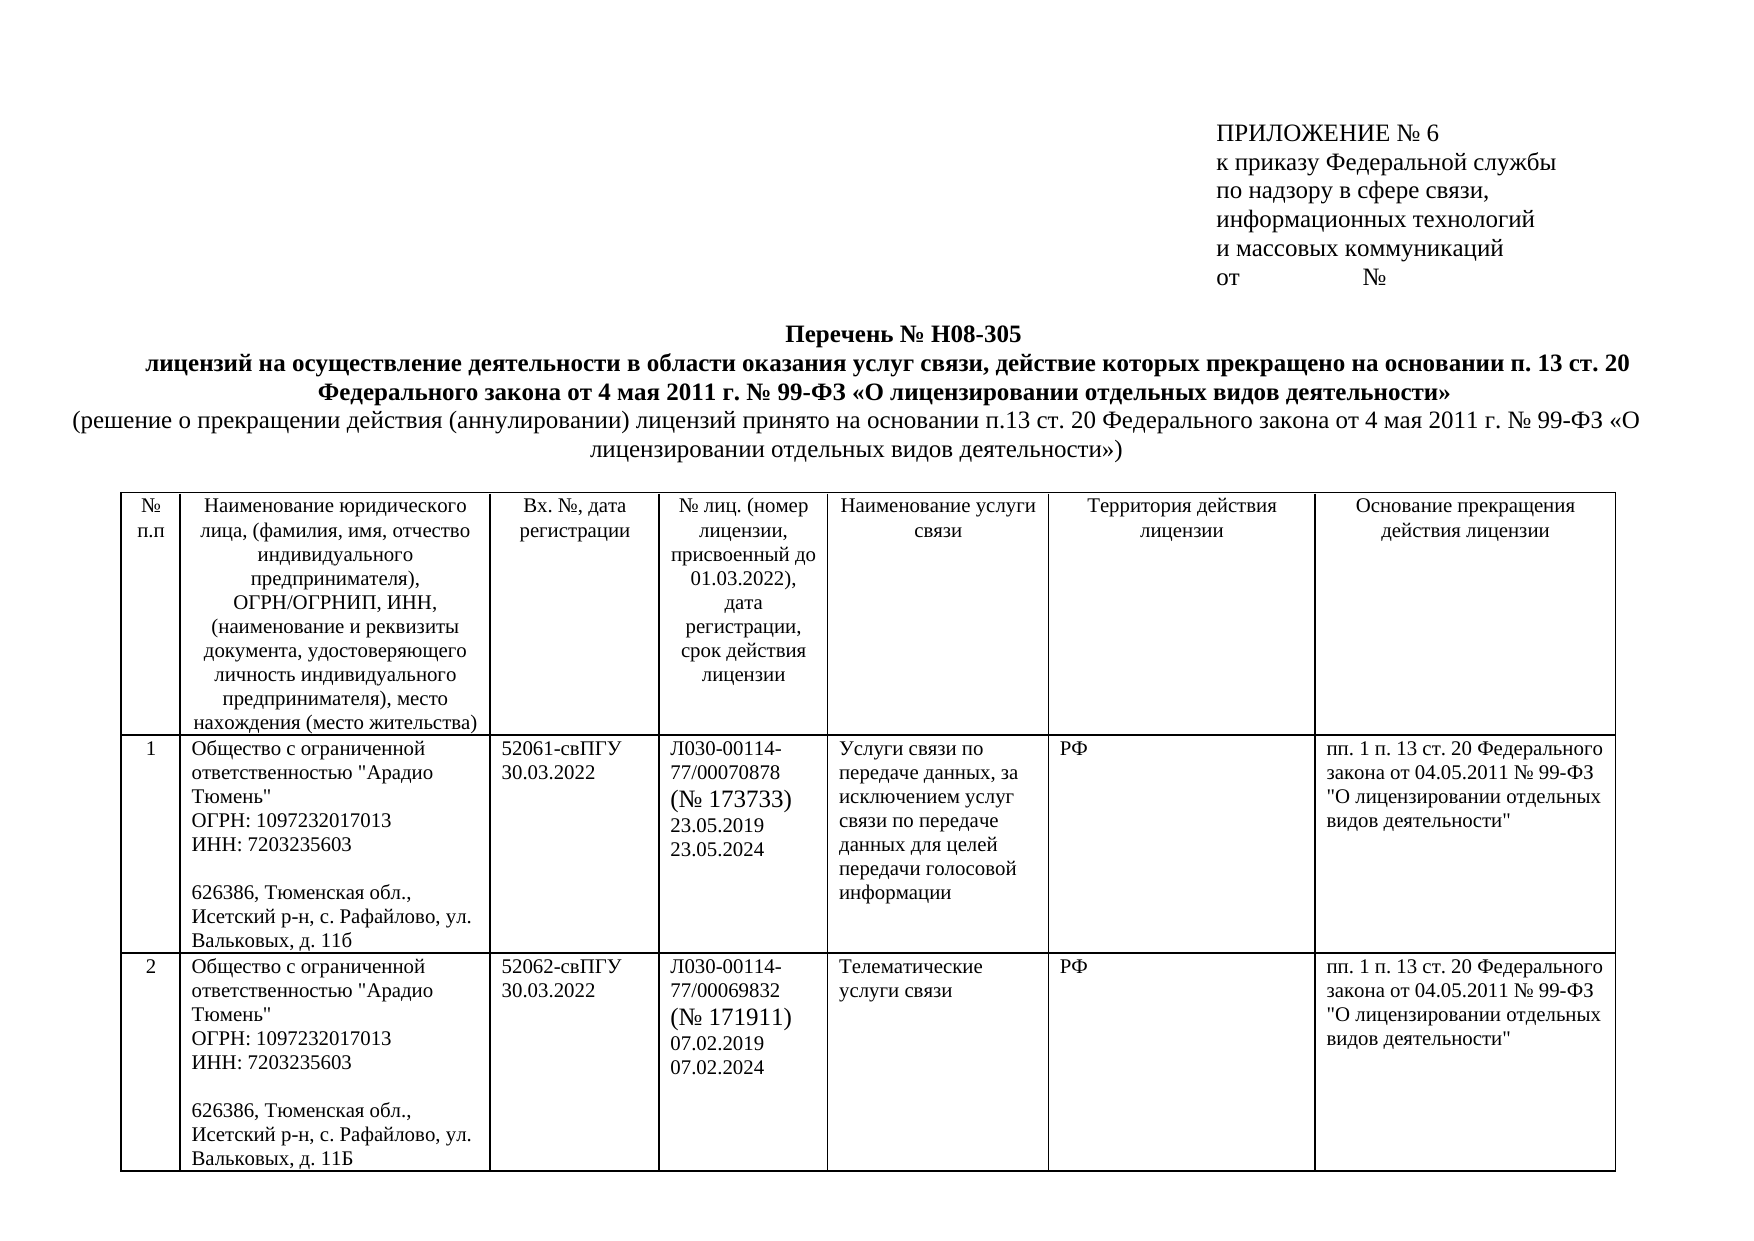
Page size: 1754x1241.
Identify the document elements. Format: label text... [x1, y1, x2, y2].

text и массовых коммуникаций [1216, 233, 1653, 262]
text информационных технологий [1216, 204, 1653, 233]
table_cell 2 [122, 954, 179, 1170]
text лицензий на осуществление деятельности в области оказания услуг связи, действие которых прекращено на основании п. 13 ст. 20 Федерального закона от 4 мая 2011 г. № 99-ФЗ «О лицензировании отдельных видов деятельности» [115, 348, 1653, 406]
table_header Основание прекращения действия лицензии [1316, 493, 1615, 734]
text Перечень № Н08-305 [59, 319, 1653, 348]
table_cell 1 [122, 736, 179, 952]
table_header Территория действия лицензии [1049, 493, 1315, 734]
table_header Наименование услуги связи [828, 493, 1048, 734]
table_header № лиц. (номер лицензии, присвоенный до 01.03.2022), дата регистрации, срок действия лицензии [660, 493, 827, 734]
text (решение о прекращении действия (аннулировании) лицензий принято на основании п.13 ст. 20 Федерального закона от 4 мая 2011 г. № 99-ФЗ «О лицензировании отдельных видов деятельности») [59, 406, 1653, 463]
table_cell 52062-свПГУ 30.03.2022 [491, 954, 658, 1170]
table_cell Л030-00114-77/00069832 (№ 171911) 07.02.2019 07.02.2024 [660, 954, 827, 1170]
table_cell 52061-свПГУ 30.03.2022 [491, 736, 658, 952]
table_header Вх. №, дата регистрации [491, 493, 659, 734]
table_cell пп. 1 п. 13 ст. 20 Федерального закона от 04.05.2011 № 99-ФЗ "О лицензировании отдельных видов деятельности" [1316, 736, 1615, 952]
text по надзору в сфере связи, [1216, 176, 1653, 204]
table_cell Телематические услуги связи [828, 954, 1048, 1170]
table_cell Услуги связи по передаче данных, за исключением услуг связи по передаче данных для целей передачи голосовой информации [828, 736, 1048, 952]
table_cell Общество с ограниченной ответственностью "Арадио Тюмень" ОГРН: 1097232017013 ИНН: 7203235603 626386, Тюменская обл., Исетский р-н, с. Рафайлово, ул. Вальковых, д. 11б [181, 736, 489, 952]
table_cell Общество с ограниченной ответственностью "Арадио Тюмень" ОГРН: 1097232017013 ИНН: 7203235603 626386, Тюменская обл., Исетский р-н, с. Рафайлово, ул. Вальковых, д. 11Б [181, 954, 489, 1170]
table_header Наименование юридического лица, (фамилия, имя, отчество индивидуального предпринимателя), ОГРН/ОГРНИП, ИНН, (наименование и реквизиты документа, удостоверяющего личность индивидуального предпринимателя), место нахождения (место жительства) [181, 493, 490, 734]
text ПРИЛОЖЕНИЕ № 6 [1122, 118, 1653, 147]
text к приказу Федеральной службы [1216, 147, 1653, 176]
table_cell РФ [1049, 736, 1314, 952]
table_cell Л030-00114-77/00070878 (№ 173733) 23.05.2019 23.05.2024 [660, 736, 827, 952]
table_cell РФ [1049, 954, 1314, 1170]
text от № [1122, 262, 1653, 291]
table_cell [1316, 954, 1615, 1170]
table_header № п.п [122, 493, 180, 734]
